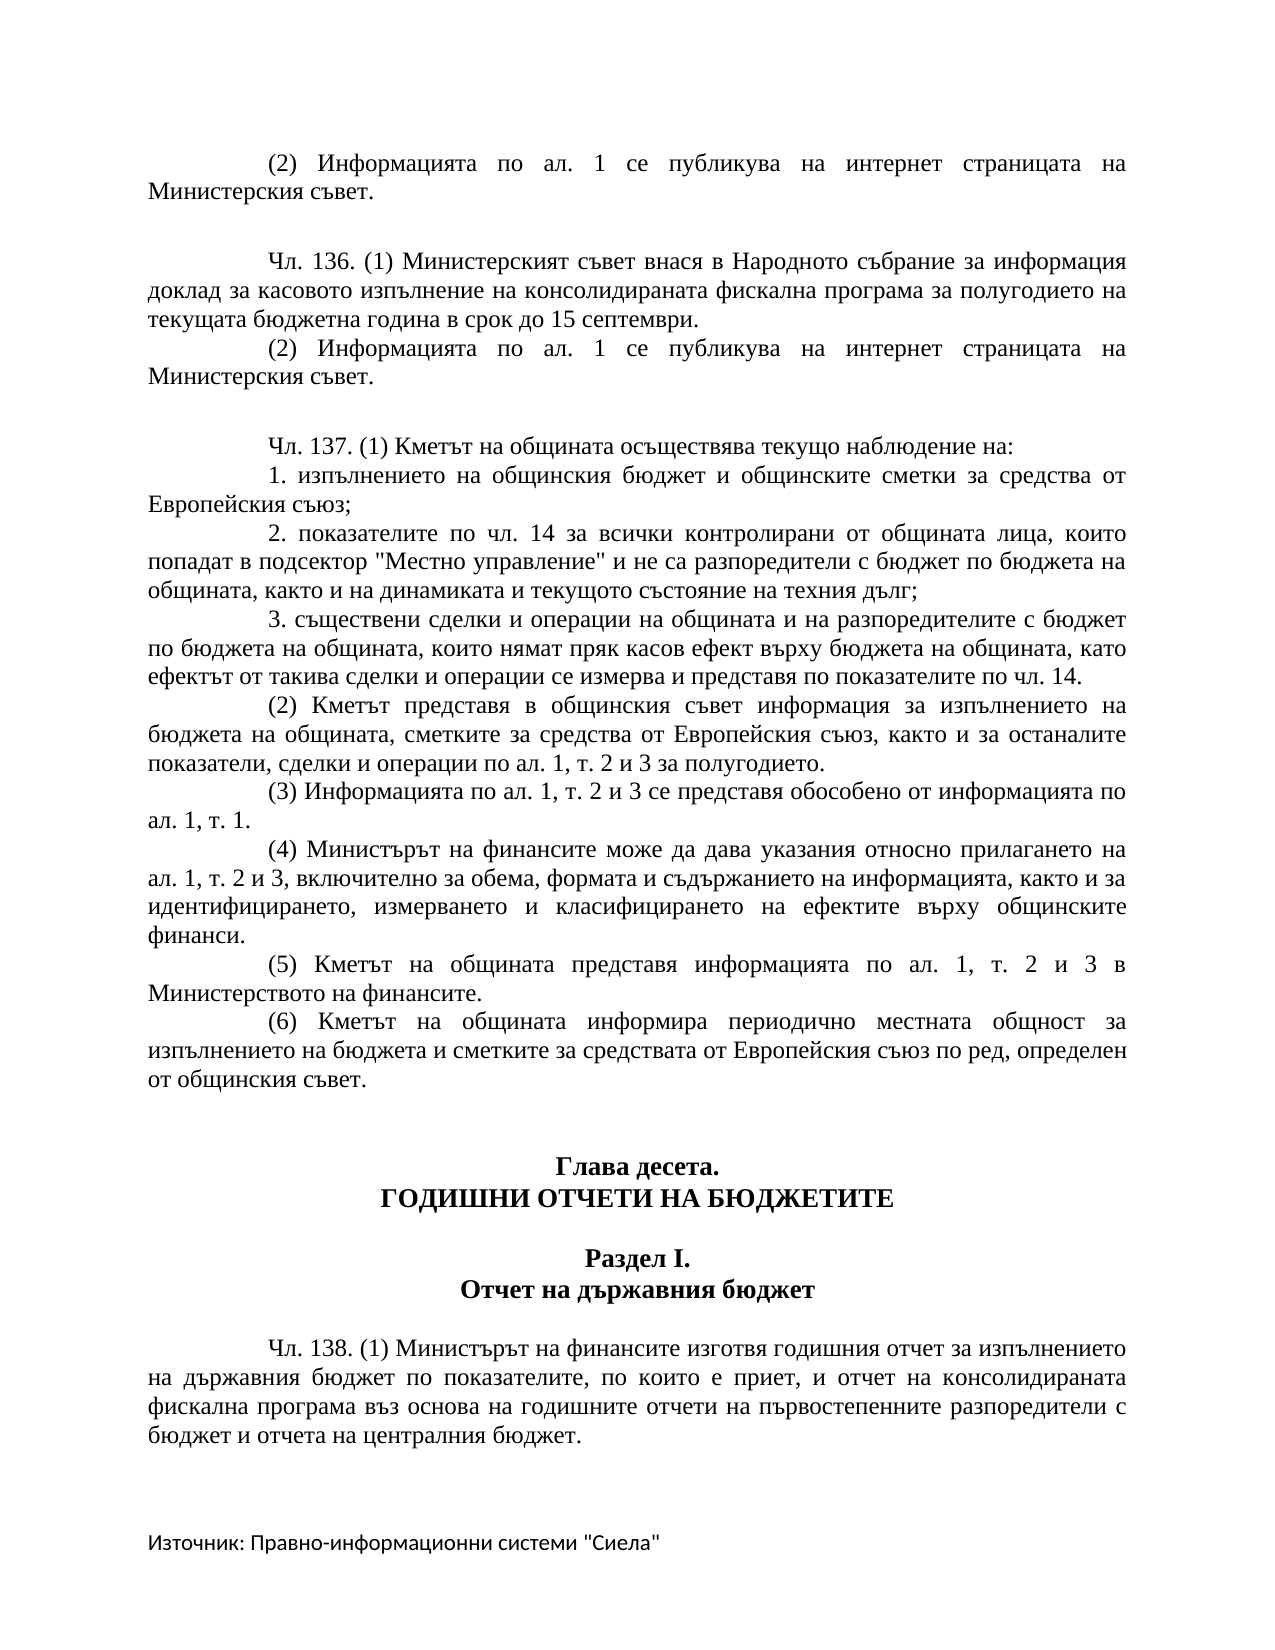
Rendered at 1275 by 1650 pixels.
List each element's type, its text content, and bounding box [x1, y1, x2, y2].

text (6) Кметът на общината информира периодично местната общност за изпълнението на бюджета и сметките за средствата от Европейския съюз по ред, определен от общинския съвет. [148, 1006, 1127, 1093]
text (2) Информацията по ал. 1 се публикува на интернет страницата на Министерския съвет. [148, 148, 1127, 205]
text (5) Кметът на общината представя информацията по ал. 1, т. 2 и 3 в Министерството на финансите. [148, 949, 1127, 1006]
text (2) Информацията по ал. 1 се публикува на интернет страницата на Министерския съвет. [148, 333, 1127, 390]
text (3) Информацията по ал. 1, т. 2 и 3 се представя обособено от информацията по ал. 1, т. 1. [148, 776, 1127, 834]
text 2. показателите по чл. 14 за всички контролирани от общината лица, които попадат в подсектор "Местно управление" и не са разпоредители с бюджет по бюджета на общината, както и на динамиката и текущото състояние на техния дълг; [148, 518, 1127, 604]
text 3. съществени сделки и операции на общината и на разпоредителите с бюджет по бюджета на общината, които нямат пряк касов ефект върху бюджета на общината, като ефектът от такива сделки и операции се измерва и представя по показателите по чл. 14. [148, 604, 1127, 690]
text Чл. 137. (1) Кметът на общината осъществява текущо наблюдение на: [148, 431, 1127, 460]
text Раздел I. Отчет на държавния бюджет [148, 1242, 1127, 1304]
text Чл. 138. (1) Министърът на финансите изготвя годишния отчет за изпълнението на държавния бюджет по показателите, по които е приет, и отчет на консолидираната фискална програма въз основа на годишните отчети на първостепенните разпоредители с бюджет и отчета на централния бюджет. [148, 1333, 1127, 1448]
text Чл. 136. (1) Министерският съвет внася в Народното събрание за информация доклад за касовото изпълнение на консолидираната фискална програма за полугодието на текущата бюджетна година в срок до 15 септември. [148, 246, 1127, 333]
text Глава десета. ГОДИШНИ ОТЧЕТИ НА БЮДЖЕТИТЕ [148, 1151, 1127, 1213]
text (4) Министърът на финансите може да дава указания относно прилагането на ал. 1, т. 2 и 3, включително за обема, формата и съдържанието на информацията, както и за идентифицирането, измерването и класифицирането на ефектите върху общинските финанси. [148, 834, 1127, 949]
text 1. изпълнението на общинския бюджет и общинските сметки за средства от Европейския съюз; [148, 460, 1127, 518]
text (2) Кметът представя в общинския съвет информация за изпълнението на бюджета на общината, сметките за средства от Европейския съюз, както и за останалите показатели, сделки и операции по ал. 1, т. 2 и 3 за полугодието. [148, 690, 1127, 776]
